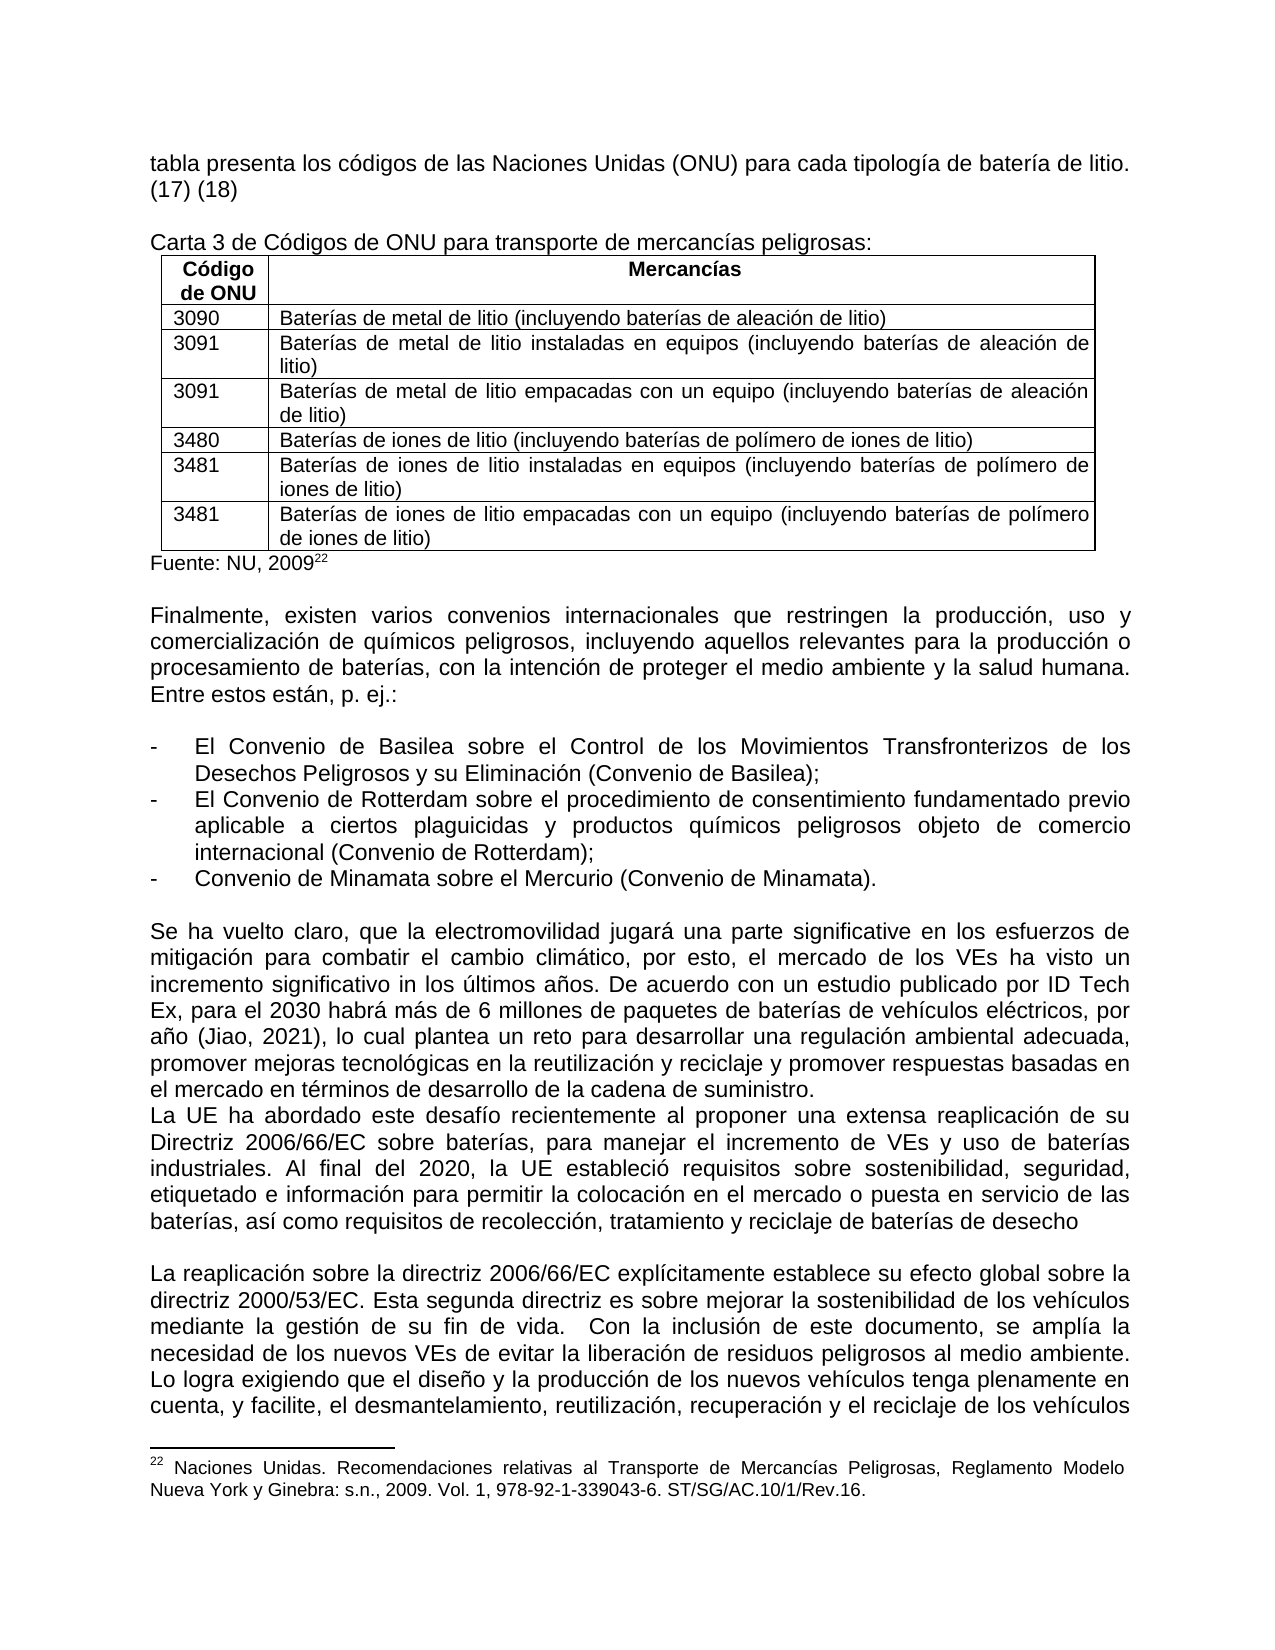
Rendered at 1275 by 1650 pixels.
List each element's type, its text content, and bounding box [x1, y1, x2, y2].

list El Convenio de Rotterdam sobre el procedimiento de consentimiento fundamentado previo aplicable a ciertos plaguicidas y productos químicos peligrosos objeto de comercio internacional (Convenio de Rotterdam); [150, 786, 1132, 865]
table_header Código de ONU [162, 256, 268, 304]
table_cell Baterías de metal de litio empacadas con un equipo (incluyendo baterías de aleación de litio) [269, 379, 1094, 427]
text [150, 1260, 1132, 1418]
table_cell 3480 [162, 428, 268, 452]
table_cell Baterías de iones de litio instaladas en equipos (incluyendo baterías de polímero de iones de litio) [269, 453, 1094, 501]
table_cell Baterías de metal de litio (incluyendo baterías de aleación de litio) [269, 305, 1094, 329]
text Finalmente, existen varios convenios internacionales que restringen la producción, uso y comercialización de químicos peligrosos, incluyendo aquellos relevantes para la producción o procesamiento de baterías, con la intención de proteger el medio ambiente y la salud humana. Entre estos están, p. ej.: [150, 602, 1132, 707]
table_cell 3091 [162, 379, 268, 427]
table_cell Baterías de iones de litio empacadas con un equipo (incluyendo baterías de polímero de iones de litio) [269, 502, 1094, 550]
table_cell 3481 [162, 453, 268, 501]
text La UE ha abordado este desafío recientemente al proponer una extensa reaplicación de su Directriz 2006/66/EC sobre baterías, para manejar el incremento de VEs y uso de baterías industriales. Al final del 2020, la UE estableció requisitos sobre sostenibilidad, seguridad, etiquetado e información para permitir la colocación en el mercado o puesta en servicio de las baterías, así como requisitos de recolección, tratamiento y reciclaje de baterías de desecho [150, 1102, 1132, 1234]
table_cell Baterías de iones de litio (incluyendo baterías de polímero de iones de litio) [269, 428, 1094, 452]
list Convenio de Minamata sobre el Mercurio (Convenio de Minamata). [150, 865, 1132, 891]
table_cell 3091 [162, 330, 268, 378]
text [150, 150, 1132, 203]
table_header Mercancías [269, 256, 1094, 304]
text Se ha vuelto claro, que la electromovilidad jugará una parte significative en los esfuerzos de mitigación para combatir el cambio climático, por esto, el mercado de los VEs ha visto un incremento significativo in los últimos años. De acuerdo con un estudio publicado por ID Tech Ex, para el 2030 habrá más de 6 millones de paquetes de baterías de vehículos eléctricos, por año , lo cual plantea un reto para desarrollar una regulación ambiental adecuada, promover mejoras tecnológicas en la reutilización y reciclaje y promover respuestas basadas en el mercado en términos de desarrollo de la cadena de suministro. [150, 918, 1132, 1102]
text Carta 3 de Códigos de ONU para transporte de mercancías peligrosas: [150, 229, 1132, 255]
table_cell 3481 [162, 502, 268, 550]
table_cell 3090 [162, 305, 268, 329]
table_cell Baterías de metal de litio instaladas en equipos (incluyendo baterías de aleación de litio) [269, 330, 1094, 378]
list El Convenio de Basilea sobre el Control de los Movimientos Transfronterizos de los Desechos Peligrosos y su Eliminación (Convenio de Basilea); [150, 733, 1132, 786]
text Fuente: NU, 2009 [150, 551, 1132, 575]
